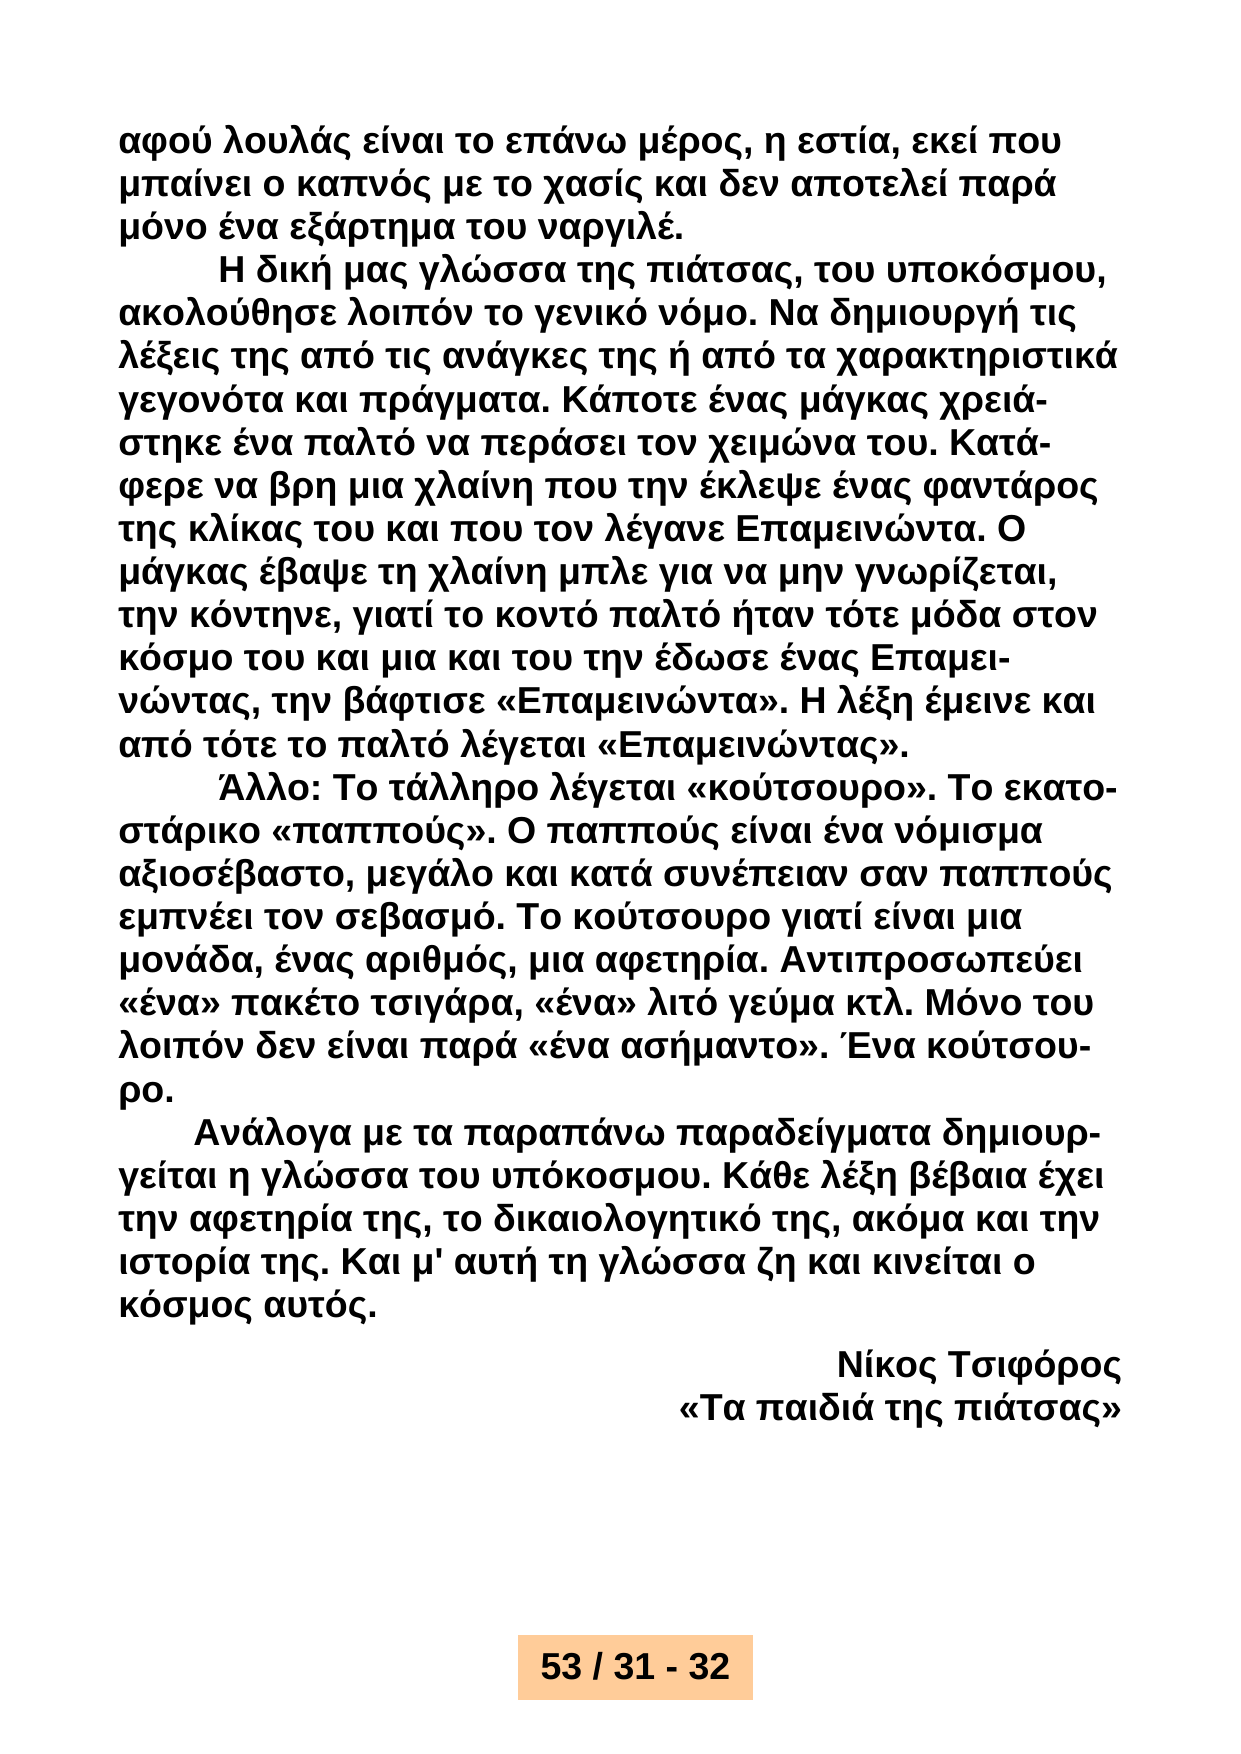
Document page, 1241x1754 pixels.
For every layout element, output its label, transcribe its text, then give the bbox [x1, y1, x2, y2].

text Νίκος Τσιφόρος [118, 1342, 1122, 1385]
text Άλλο: Το τάλληρο λέγεται «κούτσουρο». Το εκατο-στάρικο «παππούς». Ο παππούς είναι ένα νόμισμα αξιοσέβαστο, μεγάλο και κατά συνέπειαν σαν παππούς εμπνέει τον σεβασμό. Το κούτσουρο γιατί είναι μια μονάδα, ένας αριθμός, μια αφετηρία. Αντιπροσωπεύει «ένα» πακέτο τσιγάρα, «ένα» λιτό γεύμα κτλ. Μόνο του λοιπόν δεν είναι παρά «ένα ασήμαντο». Ένα κούτσου-ρο. [118, 765, 1122, 1110]
text «Τα παιδιά της πιάτσας» [118, 1385, 1122, 1428]
text Ανάλογα με τα παραπάνω παραδείγματα δημιουρ-γείται η γλώσσα του υπόκοσμου. Κάθε λέξη βέβαια έχει την αφετηρία της, το δικαιολογητικό της, ακόμα και την ιστορία της. Και μ' αυτή τη γλώσσα ζη και κινείται ο κόσμος αυτός. [118, 1110, 1122, 1326]
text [118, 118, 1122, 247]
text Η δική μας γλώσσα της πιάτσας, του υποκόσμου, ακολούθησε λοιπόν το γενικό νόμο. Να δημιουργή τις λέξεις της από τις ανάγκες της ή από τα χαρακτηριστικά γεγονότα και πράγματα. Κάποτε ένας μάγκας χρειά-στηκε ένα παλτό να περάσει τον χειμώνα του. Κατά-φερε να βρη μια χλαίνη που την έκλεψε ένας φαντάρος της κλίκας του και που τον λέγανε Επαμεινώντα. Ο μάγκας έβαψε τη χλαίνη μπλε για να μην γνωρίζεται, την κόντηνε, γιατί το κοντό παλτό ήταν τότε μόδα στον κόσμο του και μια και του την έδωσε ένας Επαμει-νώντας, την βάφτισε «Επαμεινώντα». Η λέξη έμεινε και από τότε το παλτό λέγεται «Επαμεινώντας». [118, 247, 1122, 765]
